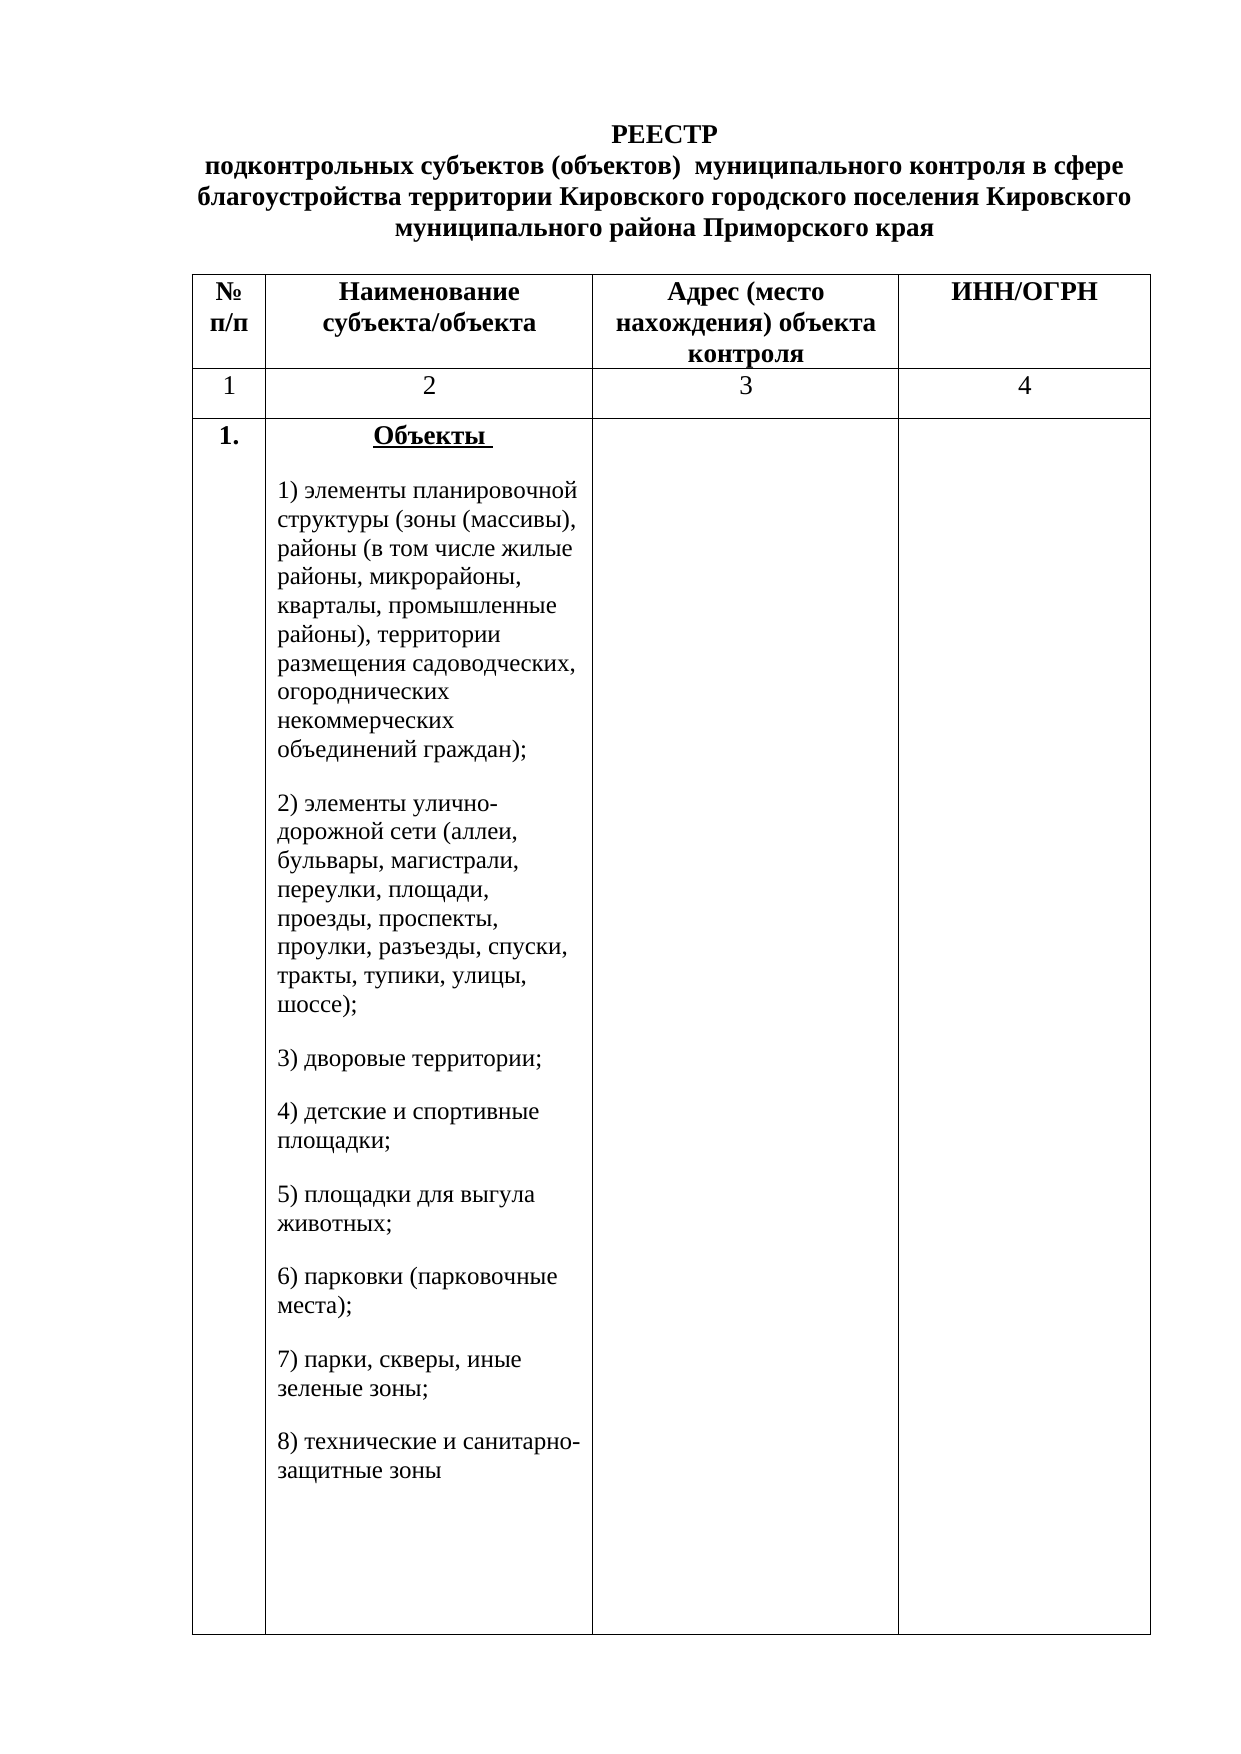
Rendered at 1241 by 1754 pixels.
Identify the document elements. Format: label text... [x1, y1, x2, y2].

table_cell 1 [193, 369, 265, 418]
table_header Адрес (место нахождения) объекта контроля [593, 275, 898, 368]
table_header ИНН/ОГРН [899, 275, 1150, 368]
text подконтрольных субъектов (объектов) муниципального контроля в сфере благоустройства территории Кировского городского поселения Кировского муниципального района Приморского края [177, 149, 1152, 243]
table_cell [266, 419, 592, 1634]
table_cell 1. [193, 419, 265, 1634]
table_cell 2 [266, 369, 592, 418]
table_header Наименование субъекта/объекта [266, 275, 592, 368]
table_cell [899, 419, 1150, 1634]
table_cell 4 [899, 369, 1150, 418]
text РЕЕСТР [177, 118, 1152, 149]
table_header № п/п [193, 275, 265, 368]
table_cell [593, 419, 898, 1634]
table_cell 3 [593, 369, 898, 418]
